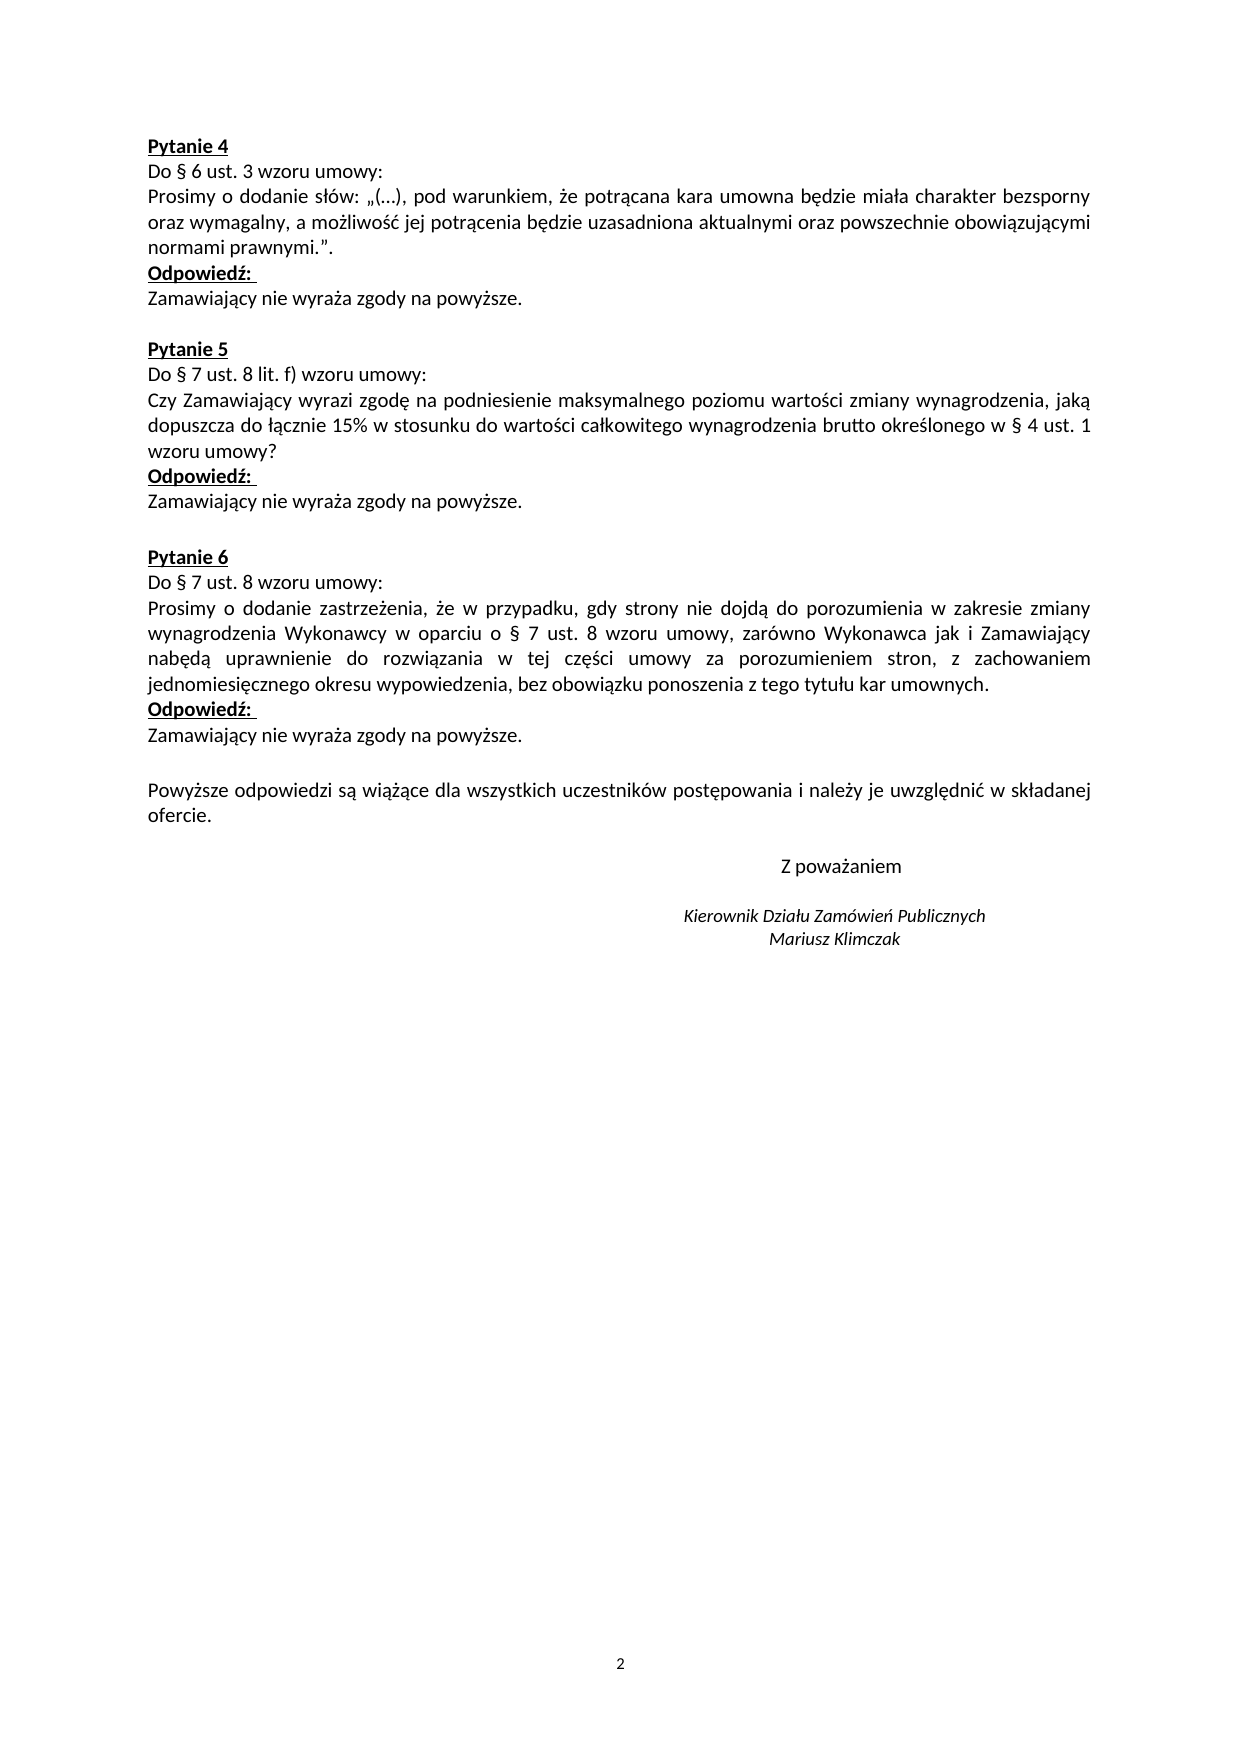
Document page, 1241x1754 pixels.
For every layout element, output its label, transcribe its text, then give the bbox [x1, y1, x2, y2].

text Do § 7 ust. 8 lit. f) wzoru umowy: [148, 362, 1092, 387]
text Do § 6 ust. 3 wzoru umowy: [148, 158, 1092, 184]
text Odpowiedź: [148, 696, 1092, 722]
text Prosimy o dodanie zastrzeżenia, że w przypadku, gdy strony nie dojdą do porozumienia w zakresie zmiany wynagrodzenia Wykonawcy w oparciu o § 7 ust. 8 wzoru umowy, zarówno Wykonawca jak i Zamawiający nabędą uprawnienie do rozwiązania w tej części umowy za porozumieniem stron, z zachowaniem jednomiesięcznego okresu wypowiedzenia, bez obowiązku ponoszenia z tego tytułu kar umownych. [148, 595, 1092, 696]
text Do § 7 ust. 8 wzoru umowy: [148, 569, 1092, 595]
text Kierownik Działu Zamówień Publicznych [590, 904, 1081, 927]
text Z poważaniem [590, 853, 1092, 879]
text Pytanie 4 [148, 133, 1092, 158]
text Odpowiedź: [148, 463, 1092, 489]
text Zamawiający nie wyraża zgody na powyższe. [148, 489, 1092, 514]
text Pytanie 6 [148, 514, 1092, 569]
list Powyższe odpowiedzi są wiążące dla wszystkich uczestników postępowania i należy je uwzględnić w składanej ofercie. [148, 747, 1092, 828]
text Zamawiający nie wyraża zgody na powyższe. [148, 285, 1092, 311]
text Odpowiedź: [148, 260, 1092, 285]
text Pytanie 5 [148, 336, 1092, 362]
text Prosimy o dodanie słów: „(…), pod warunkiem, że potrącana kara umowna będzie miała charakter bezsporny oraz wymagalny, a możliwość jej potrącenia będzie uzasadniona aktualnymi oraz powszechnie obowiązującymi normami prawnymi.”. [148, 184, 1092, 260]
text Mariusz Klimczak [590, 927, 1081, 950]
text Czy Zamawiający wyrazi zgodę na podniesienie maksymalnego poziomu wartości zmiany wynagrodzenia, jaką dopuszcza do łącznie 15% w stosunku do wartości całkowitego wynagrodzenia brutto określonego w § 4 ust. 1 wzoru umowy? [148, 387, 1092, 463]
text Zamawiający nie wyraża zgody na powyższe. [148, 722, 1092, 747]
